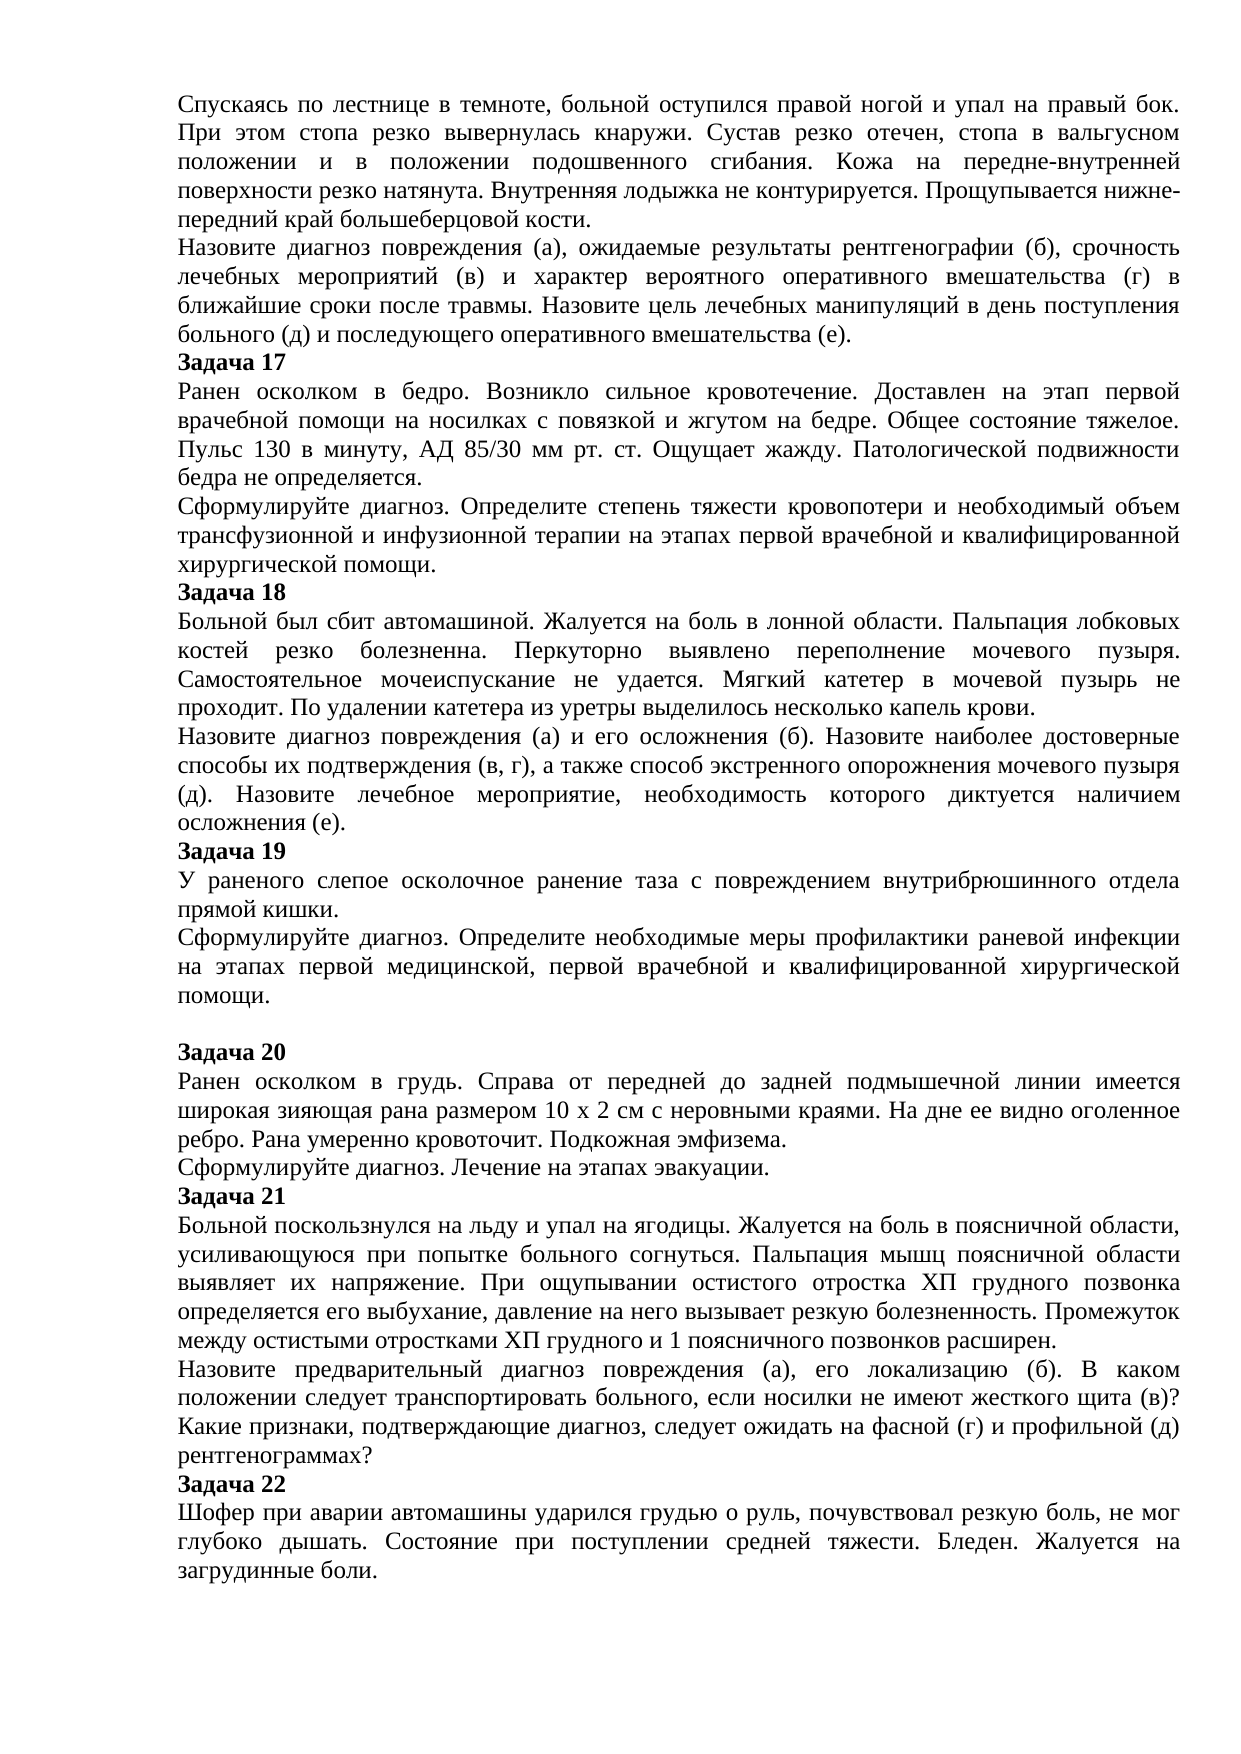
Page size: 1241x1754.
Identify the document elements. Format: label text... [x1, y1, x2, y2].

text Ранен осколком в грудь. Справа от передней до задней подмышечной линии имеется широкая зияющая рана размером 10 х 2 см с неровными краями. На дне ее видно оголенное ребро. Рана умеренно кровоточит. Подкожная эмфизема. [177, 1066, 1181, 1152]
text Ранен осколком в бедро. Возникло сильное кровотечение. Доставлен на этап первой врачебной помощи на носилках с повязкой и жгутом на бедре. Общее состояние тяжелое. Пульс 130 в минуту, АД 85/30 мм рт. ст. Ощущает жажду. Патологической подвижности бедра не определяется. [177, 376, 1181, 491]
text Шофер при аварии автомашины ударился грудью о руль, почувствовал резкую боль, не мог глубоко дышать. Состояние при поступлении средней тяжести. Бледен. Жалуется на загрудинные боли. [177, 1497, 1181, 1584]
text Назовите диагноз повреждения (а), ожидаемые результаты рентгенографии (б), срочность лечебных мероприятий (в) и характер вероятного оперативного вмешательства (г) в ближайшие сроки после травмы. Назовите цель лечебных манипуляций в день поступления больного (д) и последующего оперативного вмешательства (е). [177, 232, 1181, 347]
text Задача 19 [177, 836, 1181, 865]
text Сформулируйте диагноз. Лечение на этапах эвакуации. [177, 1152, 1181, 1181]
text Задача 22 [177, 1469, 1181, 1497]
text Задача 18 [177, 577, 1181, 606]
text У раненого слепое осколочное ранение таза с повреждением внутрибрюшинного отдела прямой кишки. [177, 865, 1181, 922]
text Сформулируйте диагноз. Определите степень тяжести кровопотери и необходимый объем трансфузионной и инфузионной терапии на этапах первой врачебной и квалифицированной хирургической помощи. [177, 491, 1181, 577]
text Назовите диагноз повреждения (а) и его осложнения (б). Назовите наиболее достоверные способы их подтверждения (в, г), а также способ экстренного опорожнения мочевого пузыря (д). Назовите лечебное мероприятие, необходимость которого диктуется наличием осложнения (е). [177, 721, 1181, 836]
text Задача 21 [177, 1181, 1181, 1210]
text Задача 20 [177, 1037, 1181, 1066]
text Задача 17 [177, 347, 1181, 376]
text Больной поскользнулся на льду и упал на ягодицы. Жалуется на боль в поясничной области, усиливающуюся при попытке больного согнуться. Пальпация мышц поясничной области выявляет их напряжение. При ощупывании остистого отростка ХП грудного позвонка определяется его выбухание, давление на него вызывает резкую болезненность. Промежуток между остистыми отростками ХП грудного и 1 поясничного позвонков расширен. [177, 1210, 1181, 1354]
text Спускаясь по лестнице в темноте, больной оступился правой ногой и упал на правый бок. При этом стопа резко вывернулась кнаружи. Сустав резко отечен, стопа в вальгусном положении и в положении подошвенного сгибания. Кожа на передне-внутренней поверхности резко натянута. Внутренняя лодыжка не контурируется. Прощупывается нижне-передний край большеберцовой кости. [177, 89, 1181, 232]
text Больной был сбит автомашиной. Жалуется на боль в лонной области. Пальпация лобковых костей резко болезненна. Перкуторно выявлено переполнение мочевого пузыря. Самостоятельное мочеиспускание не удается. Мягкий катетер в мочевой пузырь не проходит. По удалении катетера из уретры выделилось несколько капель крови. [177, 606, 1181, 721]
text Сформулируйте диагноз. Определите необходимые меры профилактики раневой инфекции на этапах первой медицинской, первой врачебной и квалифицированной хирургической помощи. [177, 922, 1181, 1009]
text Назовите предварительный диагноз повреждения (а), его локализацию (б). В каком положении следует транспортировать больного, если носилки не имеют жесткого щита (в)? Какие признаки, подтверждающие диагноз, следует ожидать на фасной (г) и профильной (д) рентгенограммах? [177, 1354, 1181, 1469]
